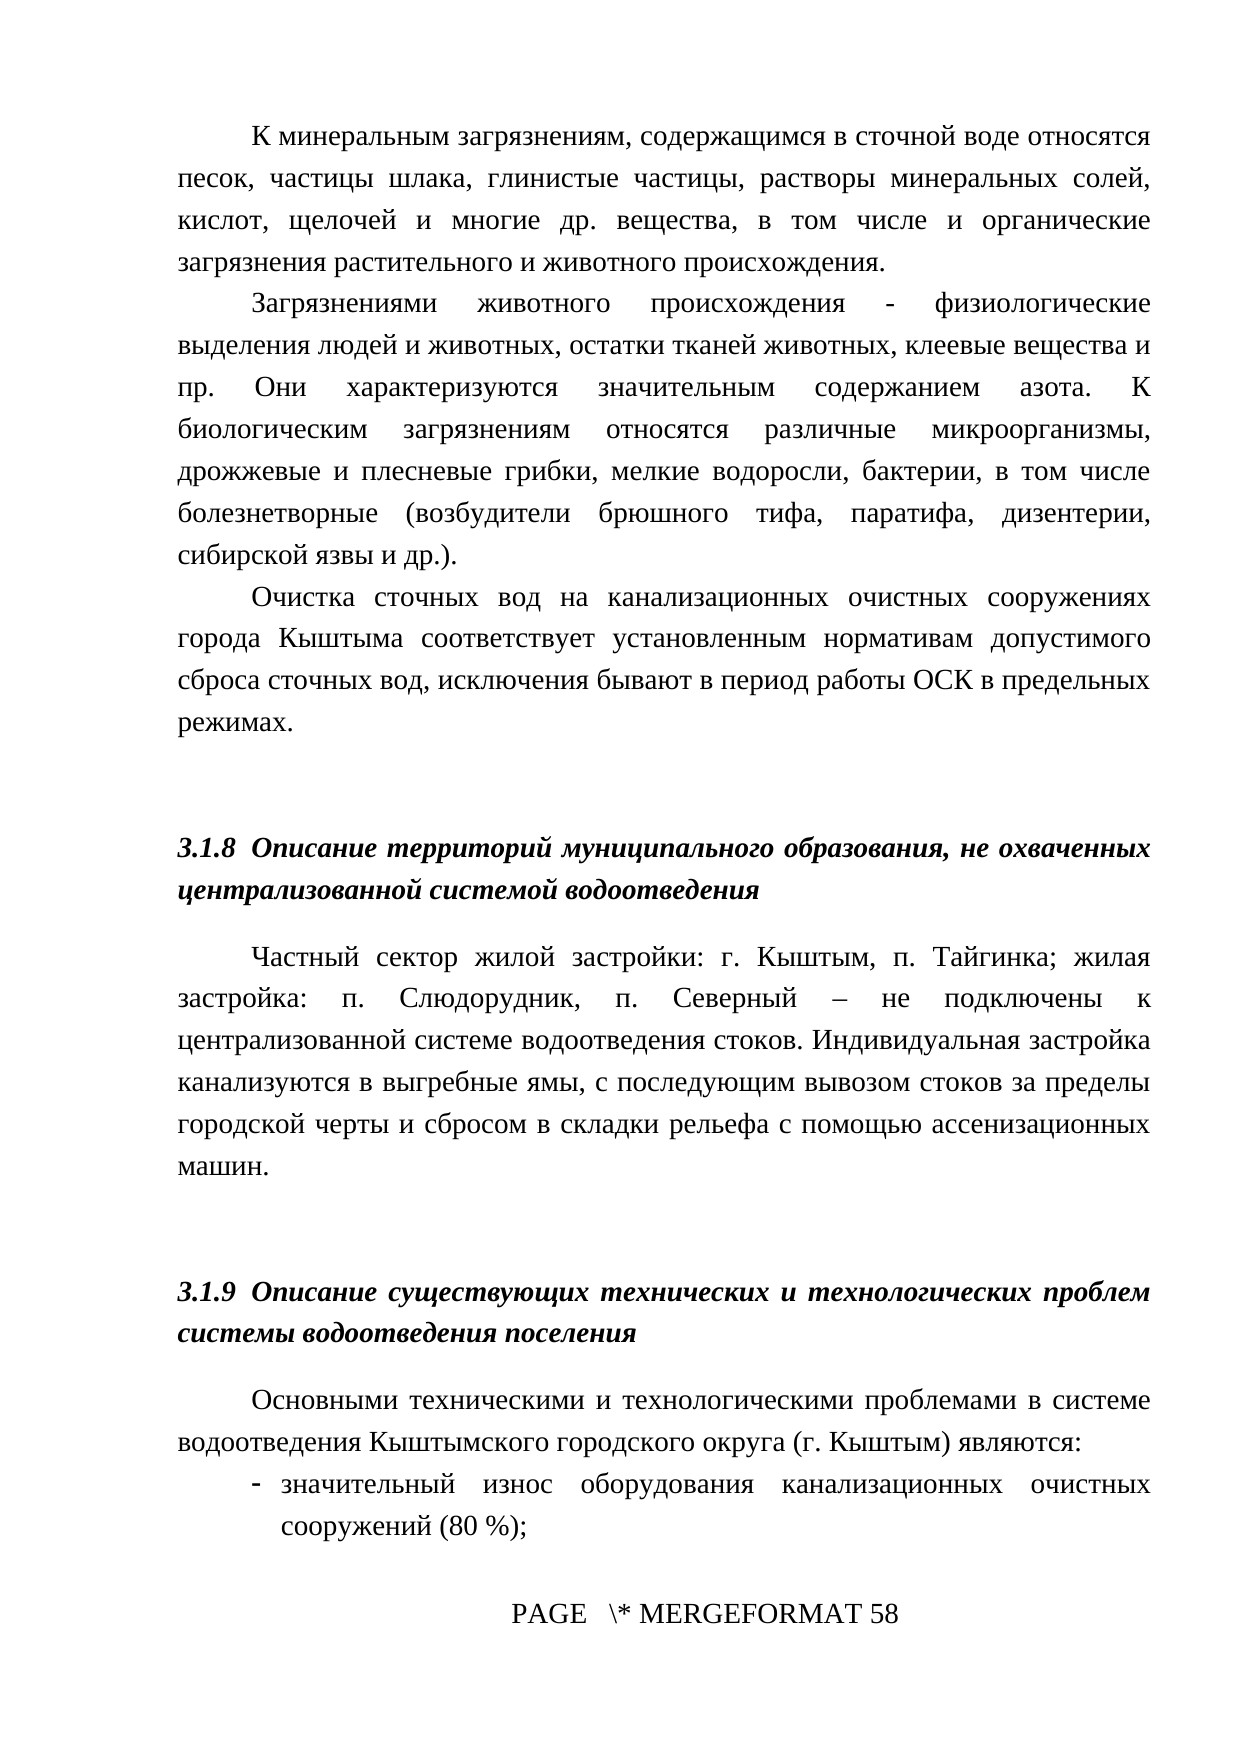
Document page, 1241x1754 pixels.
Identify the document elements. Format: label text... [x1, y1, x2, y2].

text Загрязнениями животного происхождения - физиологические выделения людей и животных, остатки тканей животных, клеевые вещества и пр. Они характеризуются значительным содержанием азота. К биологическим загрязнениям относятся различные микроорганизмы, дрожжевые и плесневые грибки, мелкие водоросли, бактерии, в том числе болезнетворные (возбудители брюшного тифа, паратифа, дизентерии, сибирской язвы и др.). [177, 286, 1152, 570]
text Очистка сточных вод на канализационных очистных сооружениях города Кыштыма соответствует установленным нормативам допустимого сброса сточных вод, исключения бывают в период работы ОСК в предельных режимах. [177, 579, 1152, 738]
list значительный износ оборудования канализационных очистных сооружений (80 %); [251, 1466, 1152, 1542]
subtitle Описание территорий муниципального образования, не охваченных централизованной системой водоотведения [177, 830, 1152, 905]
text Частный сектор жилой застройки: г. Кыштым, п. Тайгинка; жилая застройка: п. Слюдорудник, п. Северный – не подключены к централизованной системе водоотведения стоков. Индивидуальная застройка канализуются в выгребные ямы, с последующим вывозом стоков за пределы городской черты и сбросом в складки рельефа с помощью ассенизационных машин. [177, 939, 1152, 1182]
text К минеральным загрязнениям, содержащимся в сточной воде относятся песок, частицы шлака, глинистые частицы, растворы минеральных солей, кислот, щелочей и многие др. вещества, в том числе и органические загрязнения растительного и животного происхождения. [177, 118, 1152, 277]
subtitle Описание существующих технических и технологических проблем системы водоотведения поселения [177, 1274, 1152, 1349]
text Основными техническими и технологическими проблемами в системе водоотведения Кыштымского городского округа (г. Кыштым) являются: [177, 1382, 1152, 1458]
